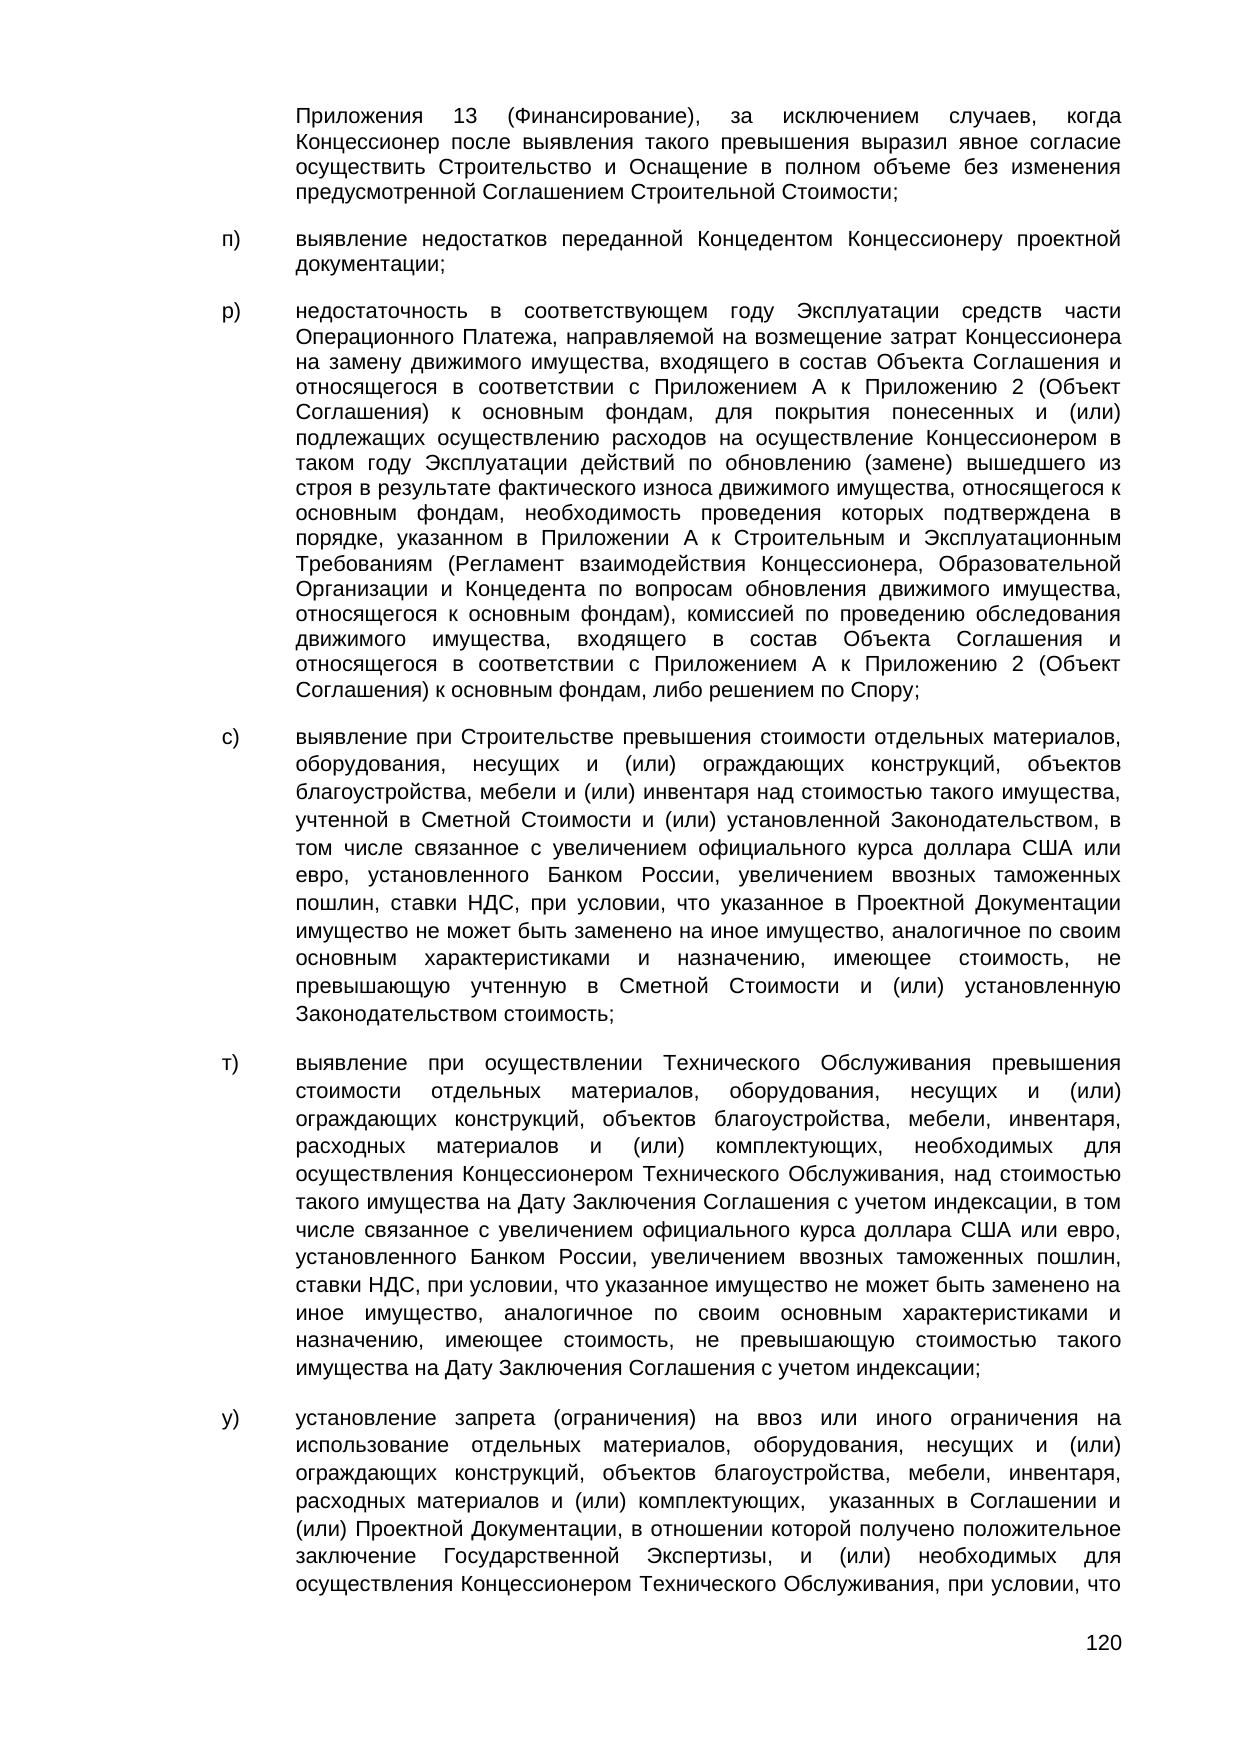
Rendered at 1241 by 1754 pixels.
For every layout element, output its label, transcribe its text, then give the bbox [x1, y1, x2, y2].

list выявление при осуществлении Технического Обслуживания превышения стоимости отдельных материалов, оборудования, несущих и (или) ограждающих конструкций, объектов благоустройства, мебели, инвентаря, расходных материалов и (или) комплектующих, необходимых для осуществления Концессионером Технического Обслуживания, над стоимостью такого имущества на Дату Заключения Соглашения с учетом индексации, в том числе связанное с увеличением официального курса доллара США или евро, установленного Банком России, увеличением ввозных таможенных пошлин, ставки НДС, при условии, что указанное имущество не может быть заменено на иное имущество, аналогичное по своим основным характеристиками и назначению, имеющее стоимость, не превышающую стоимостью такого имущества на Дату Заключения Соглашения с учетом индексации; [222, 1050, 1122, 1380]
list выявление при Строительстве превышения стоимости отдельных материалов, оборудования, несущих и (или) ограждающих конструкций, объектов благоустройства, мебели и (или) инвентаря над стоимостью такого имущества, учтенной в Сметной Стоимости и (или) установленной Законодательством, в том числе связанное с увеличением официального курса доллара США или евро, установленного Банком России, увеличением ввозных таможенных пошлин, ставки НДС, при условии, что указанное в Проектной Документации имущество не может быть заменено на иное имущество, аналогичное по своим основным характеристиками и назначению, имеющее стоимость, не превышающую учтенную в Сметной Стоимости и (или) установленную Законодательством стоимость; [222, 723, 1122, 1026]
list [222, 103, 1122, 204]
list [222, 1404, 1122, 1596]
list недостаточность в соответствующем году Эксплуатации средств части Операционного Платежа, направляемой на возмещение затрат Концессионера на замену движимого имущества, входящего в состав Объекта Соглашения и относящегося в соответствии с Приложением А к Приложению 2 (Объект Соглашения) к основным фондам, для покрытия понесенных и (или) подлежащих осуществлению расходов на осуществление Концессионером в таком году Эксплуатации действий по обновлению (замене) вышедшего из строя в результате фактического износа движимого имущества, относящегося к основным фондам, необходимость проведения которых подтверждена в порядке, указанном в Приложении А к Строительным и Эксплуатационным Требованиям (Регламент взаимодействия Концессионера, Образовательной Организации и Концедента по вопросам обновления движимого имущества, относящегося к основным фондам), комиссией по проведению обследования движимого имущества, входящего в состав Объекта Соглашения и относящегося в соответствии с Приложением А к Приложению 2 (Объект Соглашения) к основным фондам, либо решением по Спору; [222, 298, 1122, 702]
list выявление недостатков переданной Концедентом Концессионеру проектной документации; [222, 226, 1122, 276]
